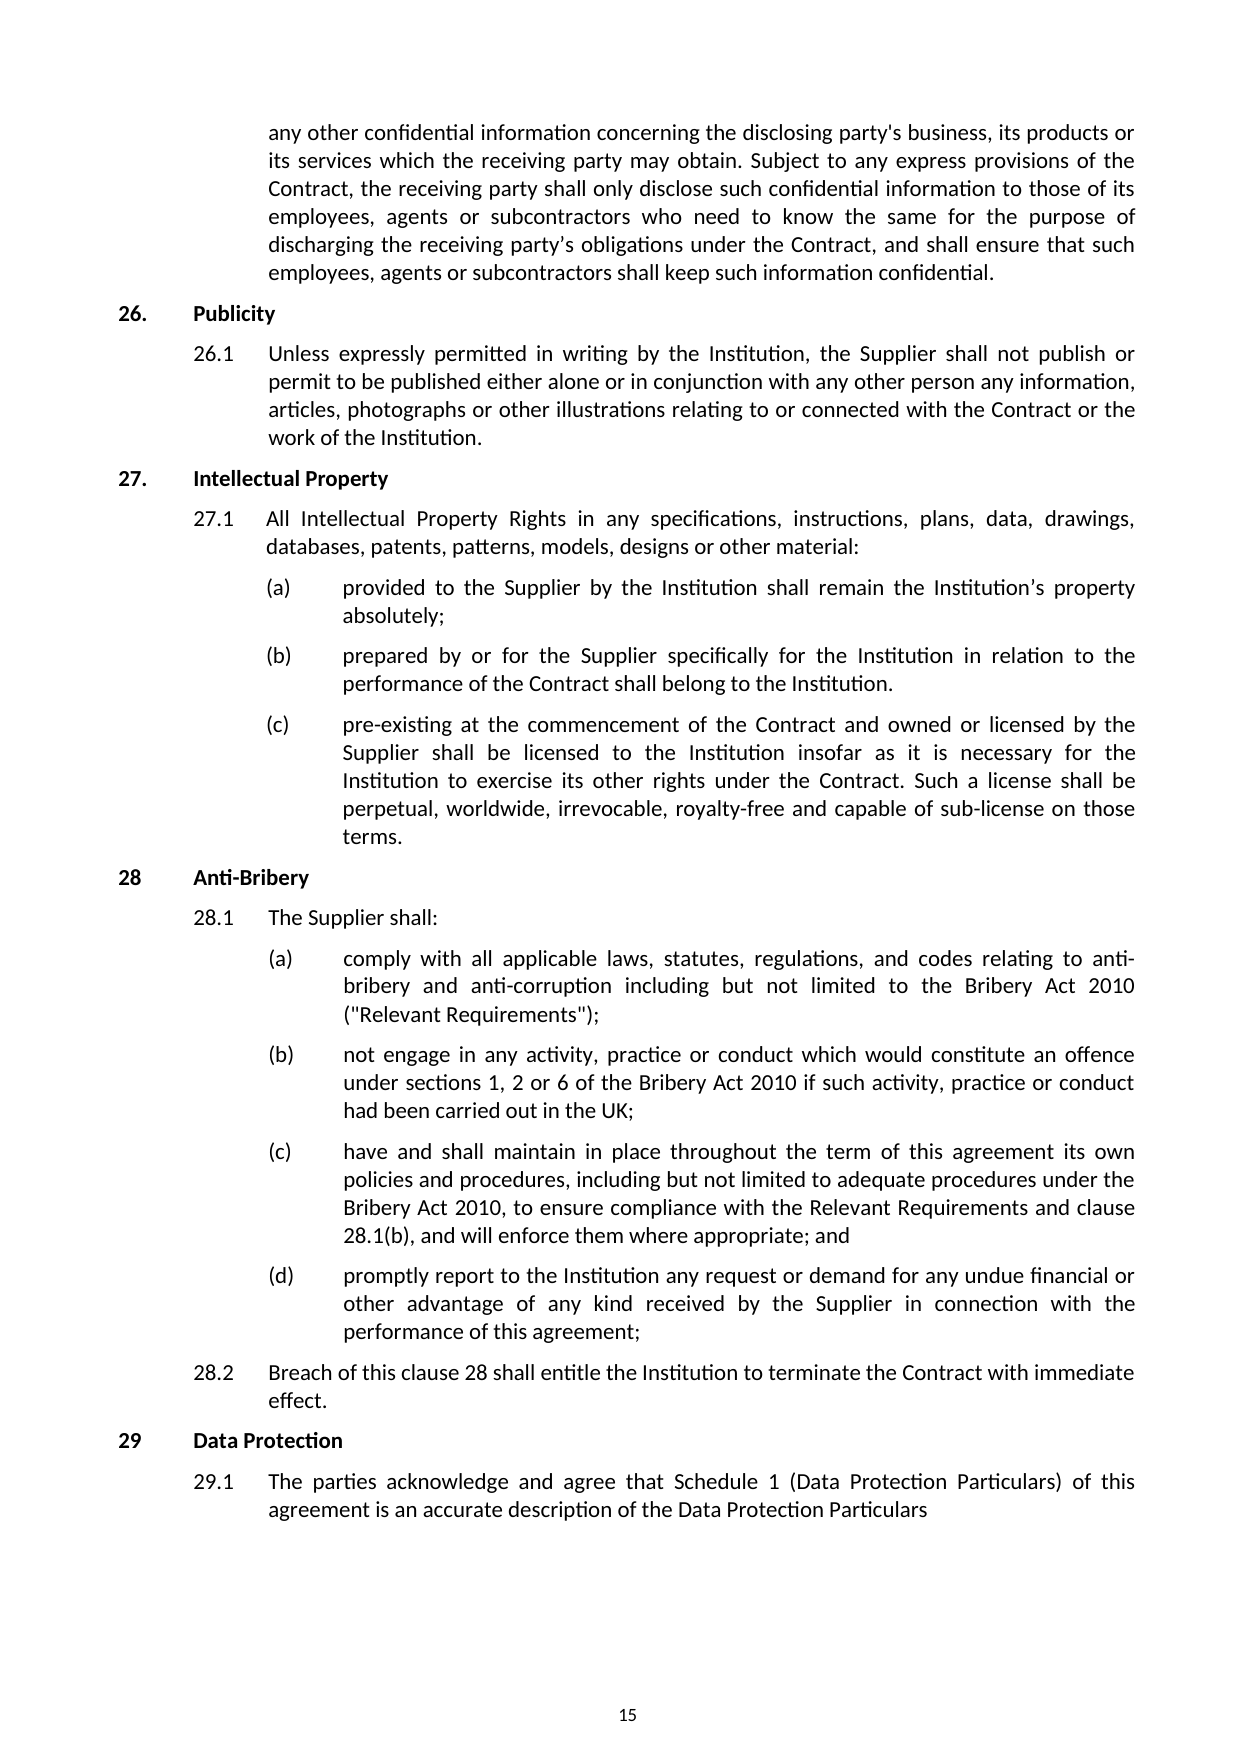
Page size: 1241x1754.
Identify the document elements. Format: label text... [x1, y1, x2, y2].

subtitle (d) promptly report to the Institution any request or demand for any undue financial or other advantage of any kind received by the Supplier in connection with the performance of this agreement; [268, 1261, 1137, 1345]
subtitle (c) have and shall maintain in place throughout the term of this agreement its own policies and procedures, including but not limited to adequate procedures under the Bribery Act 2010, to ensure compliance with the Relevant Requirements and clause 28.1(b), and will enforce them where appropriate; and [268, 1137, 1137, 1249]
text (a) provided to the Supplier by the Institution shall remain the Institution’s property absolutely; [266, 573, 1137, 629]
subtitle 27. Intellectual Property [118, 464, 1137, 492]
subtitle 26.1 Unless expressly permitted in writing by the Institution, the Supplier shall not publish or permit to be published either alone or in conjunction with any other person any information, articles, photographs or other illustrations relating to or connected with the Contract or the work of the Institution. [193, 339, 1137, 451]
subtitle 28.2 Breach of this clause 28 shall entitle the Institution to terminate the Contract with immediate effect. [193, 1358, 1137, 1414]
text (b) prepared by or for the Supplier specifically for the Institution in relation to the performance of the Contract shall belong to the Institution. [266, 641, 1137, 697]
subtitle (b) not engage in any activity, practice or conduct which would constitute an offence under sections 1, 2 or 6 of the Bribery Act 2010 if such activity, practice or conduct had been carried out in the UK; [268, 1040, 1137, 1124]
text (c) pre-existing at the commencement of the Contract and owned or licensed by the Supplier shall be licensed to the Institution insofar as it is necessary for the Institution to exercise its other rights under the Contract. Such a license shall be perpetual, worldwide, irrevocable, royalty-free and capable of sub-license on those terms. [266, 710, 1137, 850]
subtitle 26. Publicity [118, 299, 1137, 327]
subtitle 27.1 All Intellectual Property Rights in any specifications, instructions, plans, data, drawings, databases, patents, patterns, models, designs or other material: [193, 504, 1137, 560]
text 29 Data Protection [118, 1426, 1137, 1454]
subtitle 28.1 The Supplier shall: [193, 903, 1137, 931]
subtitle 29.1 The parties acknowledge and agree that Schedule 1 (Data Protection Particulars) of this agreement is an accurate description of the Data Protection Particulars [193, 1467, 1137, 1523]
subtitle (a) comply with all applicable laws, statutes, regulations, and codes relating to anti-bribery and anti-corruption including but not limited to the Bribery Act 2010 ("Relevant Requirements"); [268, 944, 1137, 1028]
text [193, 118, 1137, 286]
subtitle 28 Anti-Bribery [118, 863, 1137, 891]
